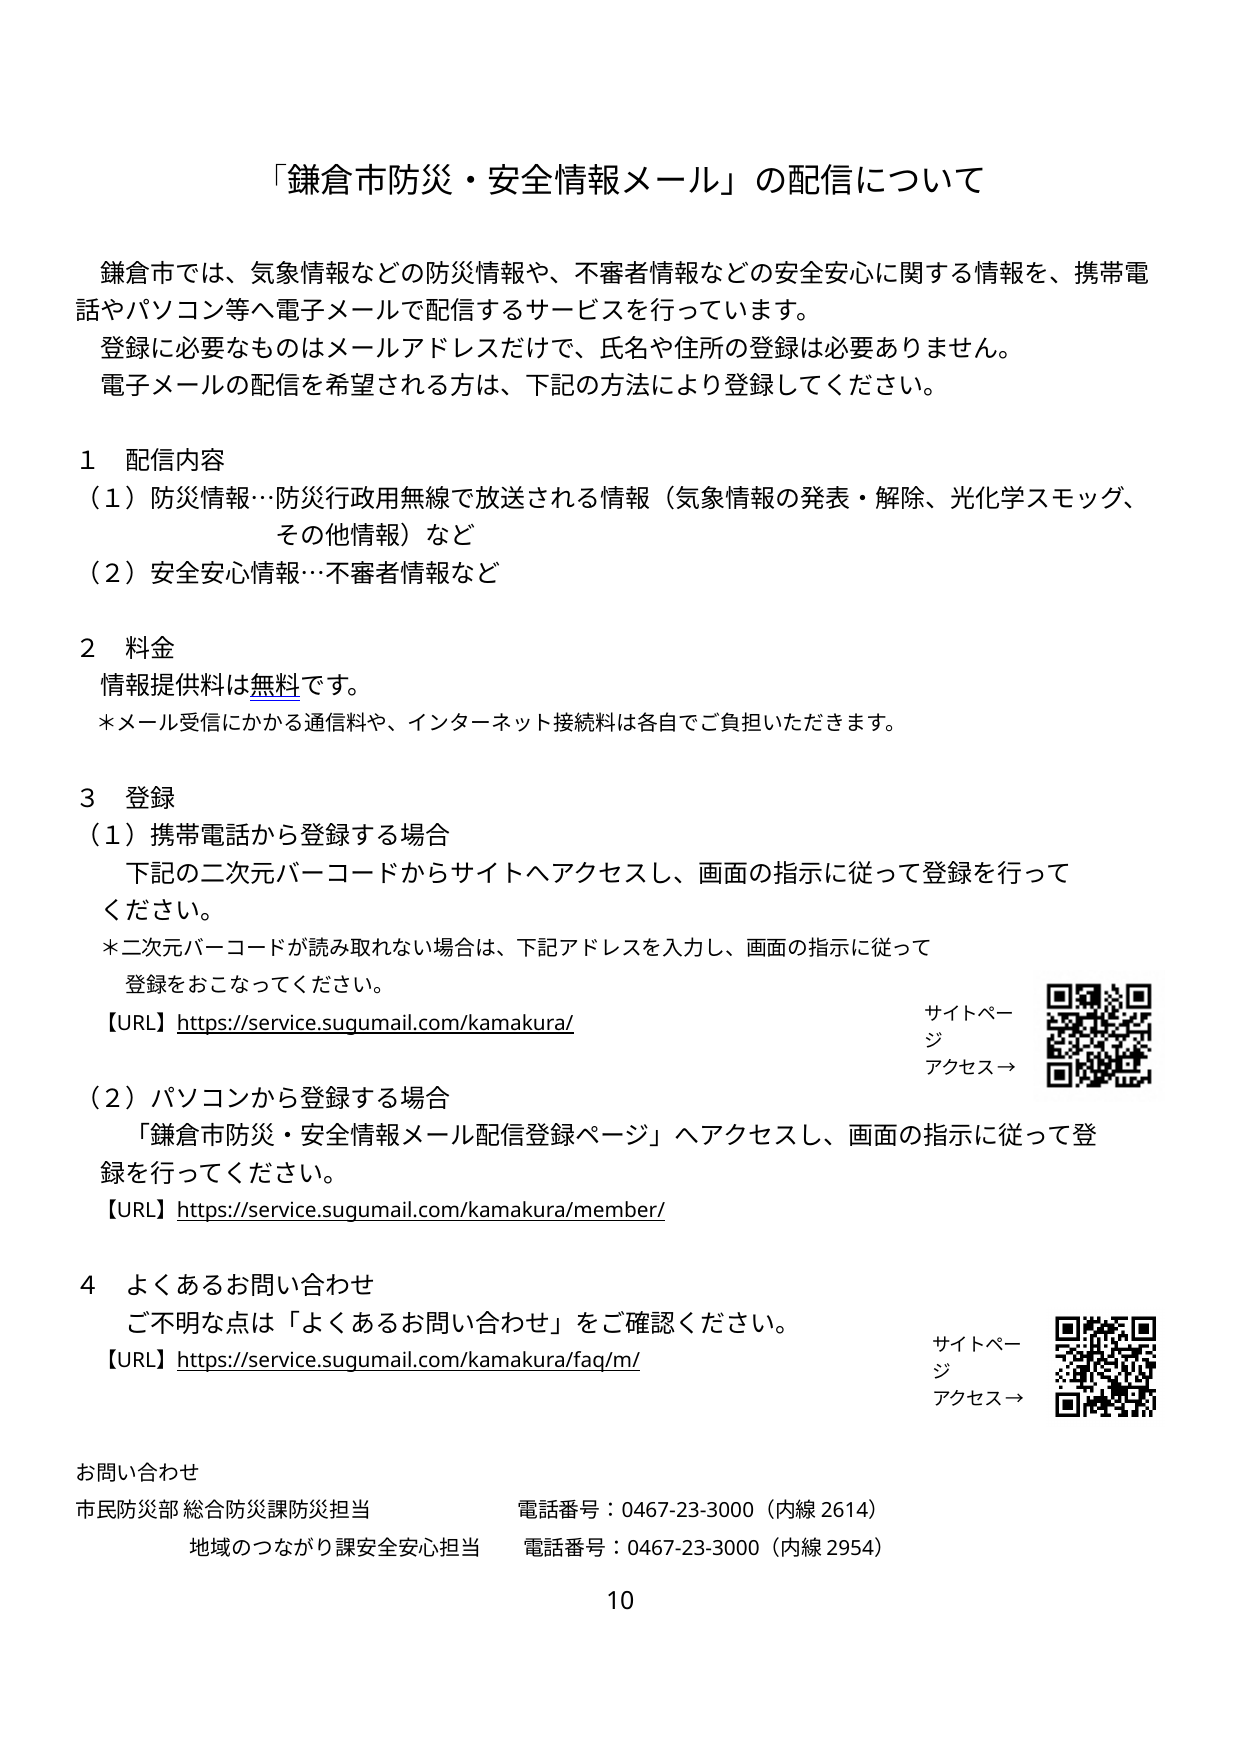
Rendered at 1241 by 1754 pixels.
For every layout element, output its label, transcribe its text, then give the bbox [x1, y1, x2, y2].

text 録を行ってください。 [75, 1153, 1165, 1190]
text ＊メール受信にかかる通信料や、インターネット接続料は各自でご負担いただきます。 [75, 703, 1199, 740]
text ２ 料金 [75, 628, 1165, 665]
text 「鎌倉市防災・安全情報メール」の配信について [75, 140, 1165, 215]
text 登録をおこなってください。 [125, 965, 1165, 1003]
text （２）安全安心情報…不審者情報など [75, 553, 1165, 590]
text 【URL】https://service.sugumail.com/kamakura/member/ [75, 1190, 1165, 1228]
text 市民防災部 総合防災課防災担当 電話番号：0467-23-3000（内線2614） [75, 1490, 1165, 1528]
text 電子メールの配信を希望される方は、下記の方法により登録してください。 [75, 365, 1216, 403]
text ご不明な点は「よくあるお問い合わせ」をご確認ください。 [75, 1303, 1165, 1340]
text ＊二次元バーコードが読み取れない場合は、下記アドレスを入力し、画面の指示に従って [75, 928, 1165, 965]
text （１）防災情報…防災行政用無線で放送される情報（気象情報の発表・解除、光化学スモッグ、その他情報）など [75, 478, 1165, 553]
text （２）パソコンから登録する場合 [75, 1078, 1165, 1115]
text 鎌倉市では、気象情報などの防災情報や、不審者情報などの安全安心に関する情報を、携帯電話やパソコン等へ電子メールで配信するサービスを行っています。 [75, 253, 1165, 328]
picture [1045, 1307, 1166, 1427]
text 地域のつながり課安全安心担当 電話番号：0467-23-3000（内線2954） [75, 1528, 1165, 1565]
text （１）携帯電話から登録する場合 [75, 815, 1165, 853]
text 「鎌倉市防災・安全情報メール配信登録ページ」へアクセスし、画面の指示に従って登 [75, 1115, 1165, 1153]
text 情報提供料は無料です。 [75, 665, 1165, 703]
text 下記の二次元バーコードからサイトへアクセスし、画面の指示に従って登録を行って [75, 853, 1165, 890]
text 【URL】https://service.sugumail.com/kamakura/ [75, 1003, 1033, 1040]
text 【URL】https://service.sugumail.com/kamakura/faq/m/ [75, 1340, 1045, 1378]
text 登録に必要なものはメールアドレスだけで、氏名や住所の登録は必要ありません。 [75, 328, 1165, 365]
text お問い合わせ [75, 1453, 1165, 1490]
text ３ 登録 [75, 778, 1165, 815]
text １ 配信内容 [75, 440, 1165, 478]
text ください。 [100, 890, 1165, 928]
text ４ よくあるお問い合わせ [75, 1265, 1165, 1303]
picture [1033, 970, 1166, 1102]
